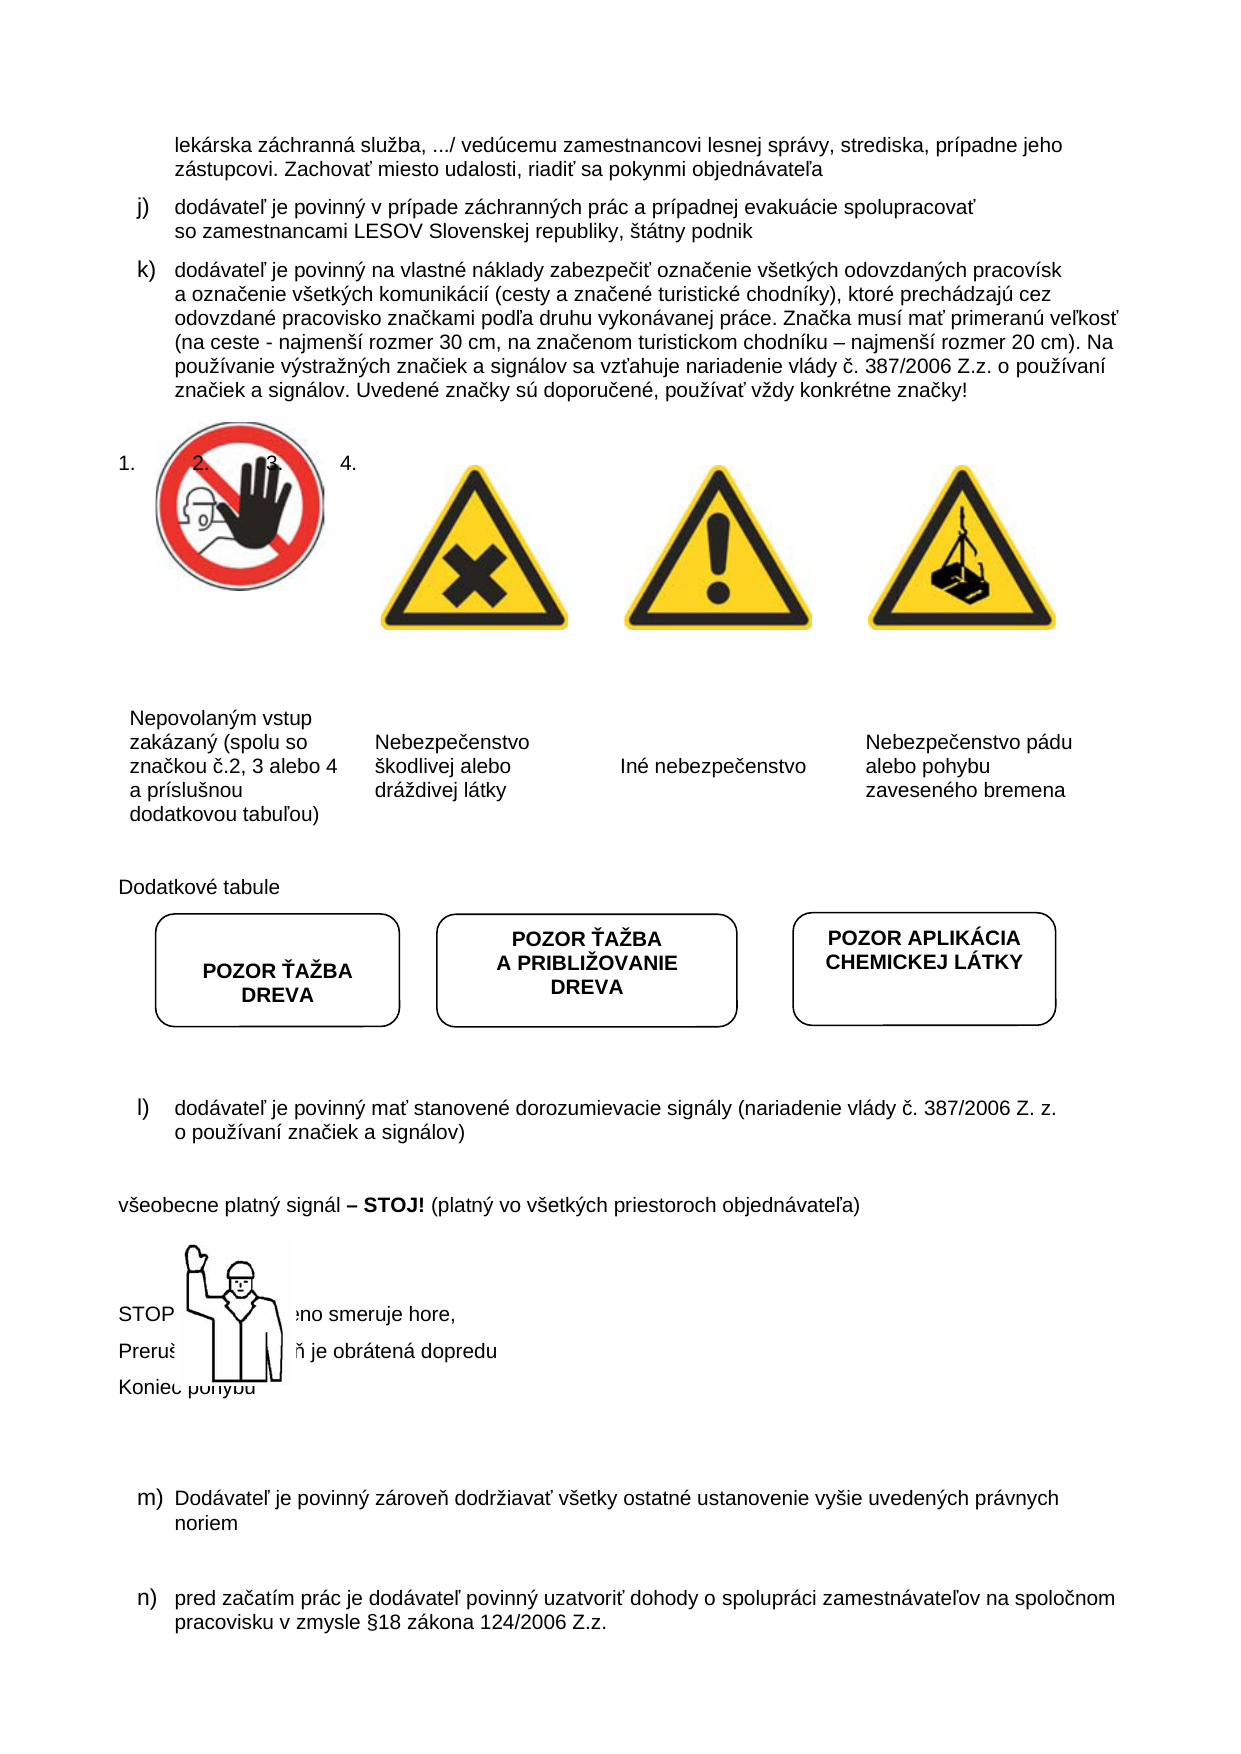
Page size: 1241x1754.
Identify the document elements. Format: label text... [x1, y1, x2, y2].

text všeobecne platný signál – STOJ! (platný vo všetkých priestoroch objednávateľa) [118, 1193, 1122, 1217]
text Koniec pohybu [118, 1375, 1122, 1399]
list Dodávateľ je povinný zároveň dodržiavať všetky ostatné ustanovenie vyšie uvedených právnych noriem [137, 1484, 1122, 1535]
list dodávateľ je povinný mať stanovené dorozumievacie signály (nariadenie vlády č. 387/2006 Z. z. o používaní značiek a signálov) [137, 1093, 1122, 1144]
text Dodatkové tabule [118, 875, 1122, 899]
text 1. 2. 3. 4. [118, 451, 1122, 475]
text Prerušenie dlaň je obrátená dopredu [297, 1338, 1122, 1362]
list pred začatím prác je dodávateľ povinný uzatvoriť dohody o spolupráci zamestnávateľov na spoločnom pracovisku v zmysle §18 zákona 124/2006 Z.z. [137, 1584, 1122, 1634]
picture [155, 475, 325, 591]
table_header Nebezpečenstvo pádu alebo pohybu zaveseného bremena [854, 706, 1099, 838]
table_header Nepovolaným vstup zakázaný (spolu so značkou č.2, 3 alebo 4 a príslušnou dodatkovou tabuľou) [118, 706, 363, 838]
table_header Nebezpečenstvo škodlivej alebo dráždivej látky [363, 706, 609, 838]
table_header Iné nebezpečenstvo [609, 706, 854, 838]
list dodávateľ je povinný na vlastné náklady zabezpečiť označenie všetkých odovzdaných pracovísk a označenie všetkých komunikácií (cesty a značené turistické chodníky), ktoré prechádzajú cez odovzdané pracovisko značkami podľa druhu vykonávanej práce. Značka musí mať primeranú veľkosť (na ceste - najmenší rozmer 30 cm, na značenom turistickom chodníku – najmenší rozmer 20 cm). Na používanie výstražných značiek a signálov sa vzťahuje nariadenie vlády č. 387/2006 Z.z. o používaní značiek a signálov. Uvedené značky sú doporučené, používať vždy konkrétne značky! [137, 256, 1122, 402]
picture [155, 422, 325, 451]
text STOP Pravé rameno smeruje hore, [297, 1302, 1122, 1326]
list dodávateľ je povinný v prípade záchranných prác a prípadnej evakuácie spolupracovať so zamestnancami LESOV Slovenskej republiky, štátny podnik [137, 193, 1122, 243]
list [137, 132, 1122, 180]
